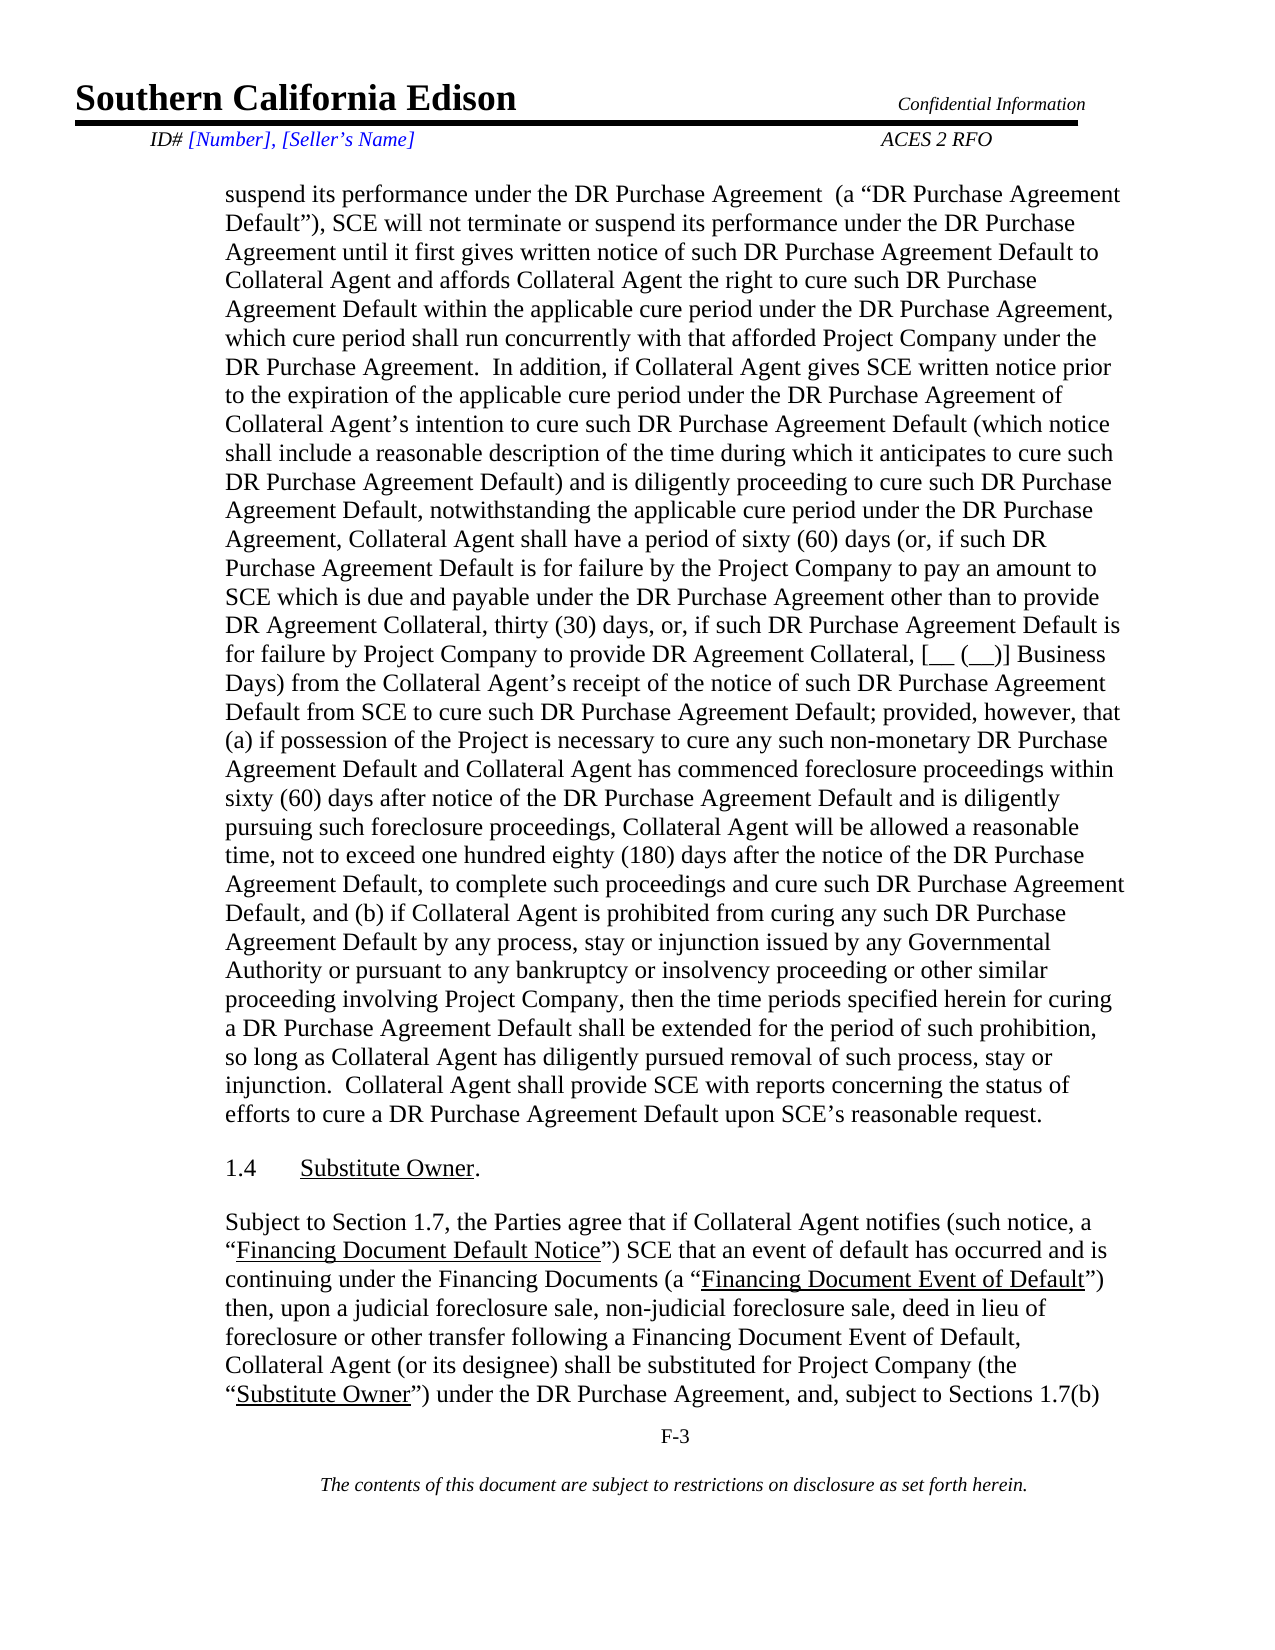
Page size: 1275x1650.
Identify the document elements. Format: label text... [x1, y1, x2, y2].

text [225, 179, 1125, 1128]
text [225, 1207, 1125, 1408]
text 1.4 Substitute Owner. [225, 1153, 1125, 1182]
